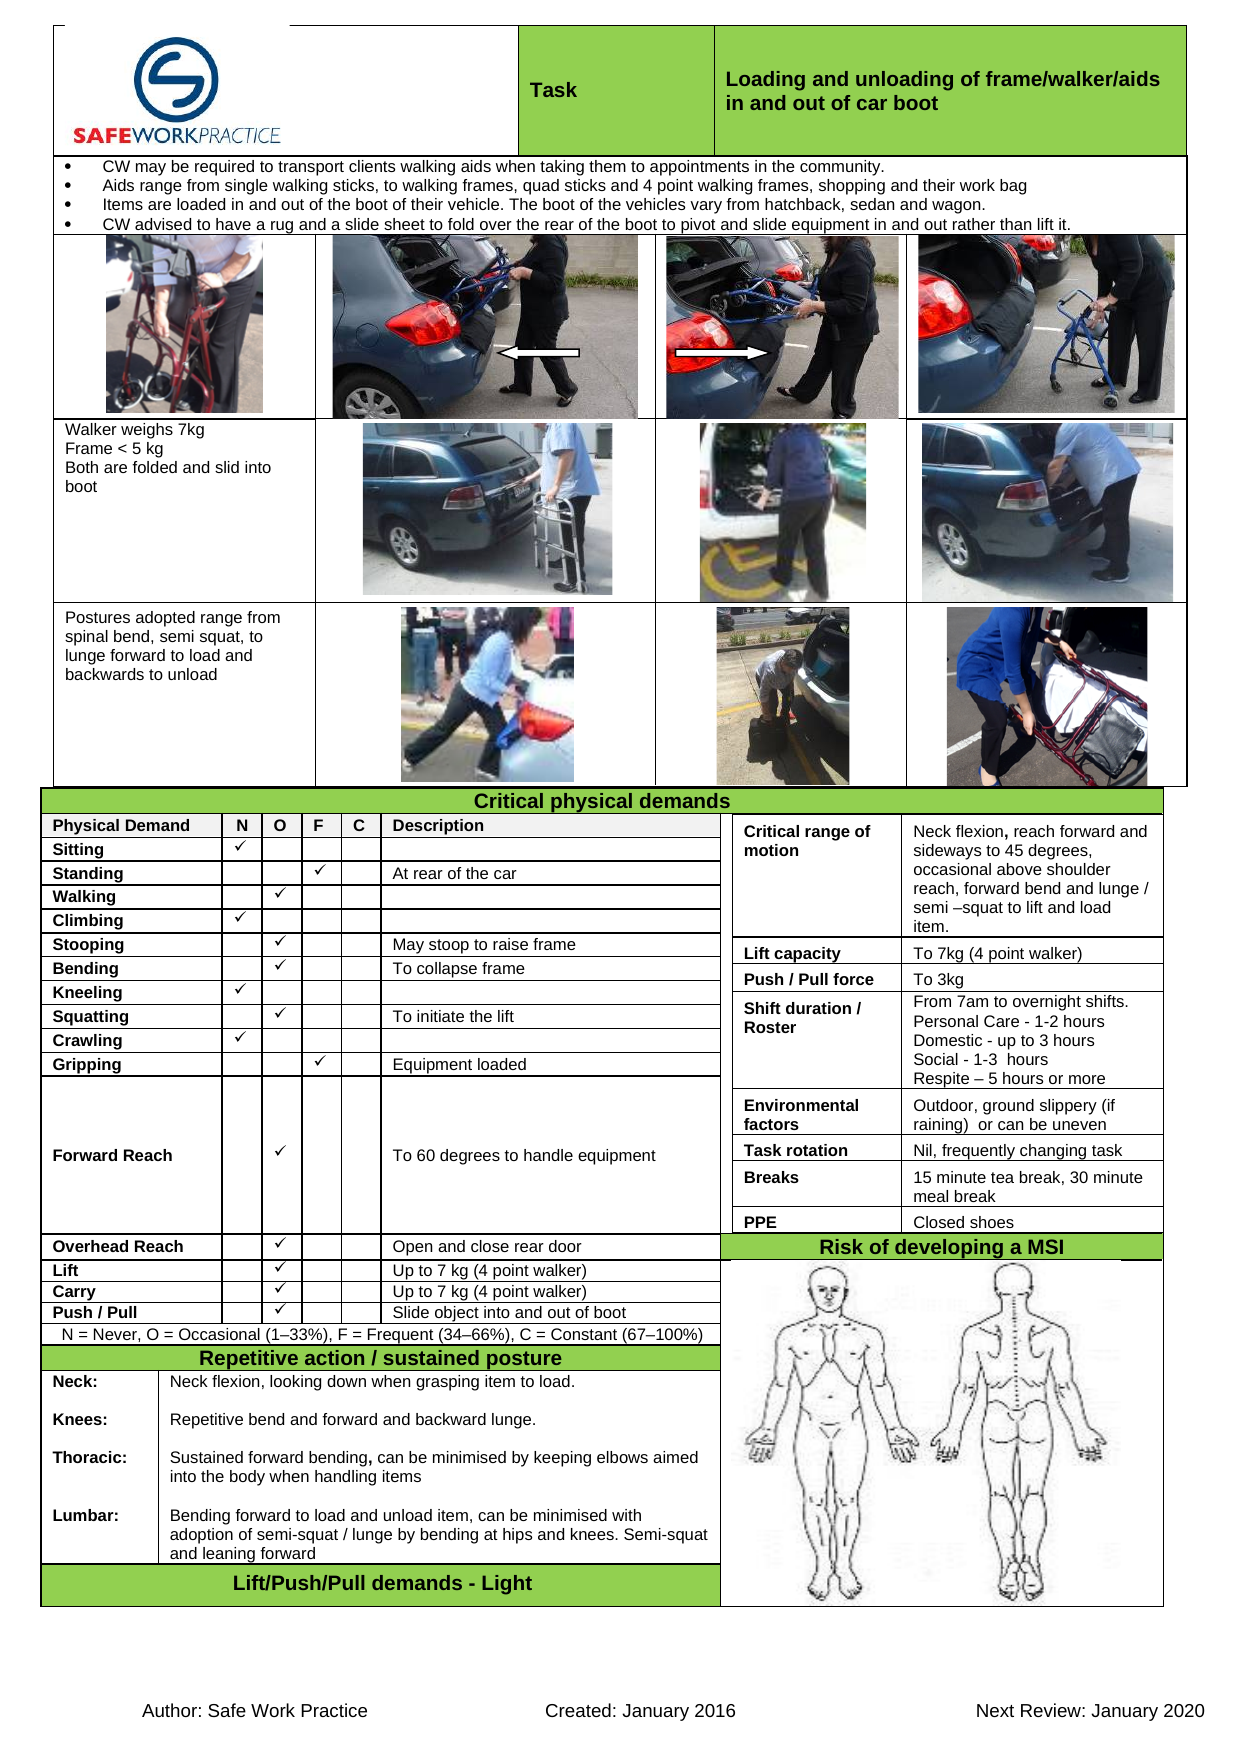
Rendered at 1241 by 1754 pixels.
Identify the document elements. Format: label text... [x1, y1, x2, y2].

picture [946, 607, 1148, 786]
table_cell Standing [42, 862, 221, 884]
table_cell [263, 1303, 301, 1323]
table_cell [902, 992, 1163, 1088]
table_cell [263, 1282, 301, 1302]
table_cell Sitting [42, 838, 221, 860]
table_cell [382, 981, 720, 1004]
table_header [54, 26, 64, 155]
table_cell C [342, 814, 380, 836]
table_cell [342, 886, 380, 908]
table_cell To initiate the lift [382, 1005, 720, 1027]
table_cell [382, 1029, 720, 1051]
picture [64, 25, 290, 155]
table_cell [303, 862, 341, 884]
table_cell [342, 957, 380, 980]
table_cell Climbing [42, 910, 221, 932]
table_cell [263, 910, 301, 932]
table_cell [263, 1029, 301, 1051]
table_cell To collapse frame [382, 957, 720, 980]
table_cell [223, 910, 261, 932]
table_cell [733, 964, 901, 991]
table_cell [223, 1235, 261, 1259]
table_cell [733, 1207, 901, 1232]
table_cell [263, 1053, 301, 1075]
table_cell [342, 1053, 380, 1075]
table_cell Carry [42, 1282, 221, 1302]
table_cell [902, 815, 1163, 936]
table_cell [342, 1235, 380, 1259]
table_cell [303, 1005, 341, 1027]
table_cell [303, 934, 341, 956]
table_cell [342, 1077, 380, 1233]
table_cell [223, 862, 261, 884]
table_cell [303, 886, 341, 908]
table_cell [303, 910, 341, 932]
table_header Critical physical demands [42, 789, 1163, 813]
table_cell [733, 1161, 901, 1206]
table_cell [303, 1077, 341, 1233]
table_cell [902, 1161, 1163, 1206]
table_header [290, 26, 518, 155]
table_cell [223, 1077, 261, 1233]
table_cell [733, 938, 901, 963]
table_cell [342, 910, 380, 932]
table_cell Walking [42, 886, 221, 908]
table_cell N [223, 814, 261, 836]
table_cell [263, 981, 301, 1004]
table_cell [54, 235, 315, 418]
table_cell Bending [42, 957, 221, 980]
table_cell To 60 degrees to handle equipment [382, 1077, 720, 1233]
table_cell Task [519, 26, 714, 155]
table_cell Squatting [42, 1005, 221, 1027]
table_cell [907, 235, 1186, 418]
table_cell [223, 838, 261, 860]
table_cell At rear of the car [382, 862, 720, 884]
table_cell Up to 7 kg (4 point walker) [382, 1282, 720, 1302]
table_cell [263, 1077, 301, 1233]
table_cell [223, 1261, 261, 1281]
table_cell [303, 1261, 341, 1281]
table_cell [902, 1089, 1163, 1134]
table_cell [342, 1303, 380, 1323]
table_cell F [303, 814, 341, 836]
table_cell [223, 1282, 261, 1302]
table_cell Overhead Reach [42, 1235, 221, 1259]
table_cell Open and close rear door [382, 1235, 720, 1259]
picture [362, 423, 613, 595]
table_cell [303, 981, 341, 1004]
picture [731, 1260, 1121, 1606]
table_cell [316, 235, 332, 418]
table_cell [223, 1303, 261, 1323]
table_cell [733, 1089, 901, 1134]
table_cell Gripping [42, 1053, 221, 1075]
table_cell [342, 934, 380, 956]
table_cell [223, 1053, 261, 1075]
table_cell Description [382, 814, 720, 836]
table_cell N = Never, O = Occasional (1–33%), F = Frequent (34–66%), C = Constant (67–100%) [42, 1324, 720, 1344]
table_cell May stoop to raise frame [382, 934, 720, 956]
table_cell [316, 419, 655, 602]
table_cell Slide object into and out of boot [382, 1303, 720, 1323]
table_cell [382, 886, 720, 908]
table_cell [907, 420, 1186, 602]
table_cell [656, 235, 906, 418]
table_cell Stooping [42, 934, 221, 956]
table_cell [303, 957, 341, 980]
table_cell [733, 815, 901, 936]
table_cell [223, 981, 261, 1004]
table_cell Forward Reach [42, 1077, 221, 1233]
table_cell [342, 1261, 380, 1281]
table_cell CW may be required to transport clients walking aids when taking them to appointments in the community. Aids range from single walking sticks, to walking frames, quad sticks and 4 point walking frames, shopping and their work bag Items are loaded in and out of the boot of their vehicle. The boot of the vehicles vary from hatchback, sedan and wagon. CW advised to have a rug and a slide sheet to fold over the rear of the boot to pivot and slide equipment in and out rather than lift it. [54, 157, 1186, 233]
table_cell [656, 419, 906, 602]
table_cell Crawling [42, 1029, 221, 1051]
table_cell [303, 1053, 341, 1075]
picture [332, 235, 638, 419]
table_cell [303, 838, 341, 860]
table_cell [263, 1005, 301, 1027]
table_cell Up to 7 kg (4 point walker) [382, 1261, 720, 1281]
table_cell Loading and unloading of frame/walker/aids in and out of car boot [715, 26, 1186, 155]
table_cell [638, 235, 655, 418]
table_cell Lift/Push/Pull demands - Light [42, 1565, 720, 1606]
picture [401, 607, 574, 782]
table_cell Postures adopted range from spinal bend, semi squat, to lunge forward to load and backwards to unload [54, 603, 315, 786]
table_cell [733, 992, 901, 1088]
picture [922, 423, 1174, 602]
table_cell [382, 910, 720, 932]
table_cell [223, 886, 261, 908]
table_cell [342, 981, 380, 1004]
table_cell [316, 603, 655, 786]
table_cell [342, 862, 380, 884]
table_cell [907, 603, 1186, 786]
table_cell [223, 934, 261, 956]
table_cell [263, 886, 301, 908]
table_cell [342, 1005, 380, 1027]
table_cell Walker weighs 7kg Frame < 5 kg Both are folded and slid into boot [54, 420, 315, 602]
table_cell [721, 1261, 731, 1606]
table_cell [382, 838, 720, 860]
picture [699, 423, 867, 602]
table_cell [342, 838, 380, 860]
table_cell [223, 1029, 261, 1051]
table_cell [303, 1029, 341, 1051]
table_cell [721, 814, 732, 1233]
table_cell Physical Demand [42, 814, 221, 836]
picture [666, 236, 899, 419]
table_cell Risk of developing a MSI [721, 1233, 1163, 1259]
table_cell [342, 1282, 380, 1302]
table_cell Push / Pull [42, 1303, 221, 1323]
table_cell [263, 862, 301, 884]
table_cell [902, 1207, 1163, 1232]
table_cell [902, 964, 1163, 991]
table_cell [342, 1029, 380, 1051]
table_cell [223, 957, 261, 980]
table_cell [902, 1135, 1163, 1160]
table_cell Neck: Knees: Thoracic: Lumbar: [42, 1371, 158, 1563]
table_cell [263, 1261, 301, 1281]
picture [106, 235, 263, 413]
picture [918, 235, 1175, 413]
table_cell Neck flexion, looking down when grasping item to load. Repetitive bend and forward and backward lunge. Sustained forward bending, can be minimised by keeping elbows aimed into the body when handling items Bending forward to load and unload item, can be minimised with adoption of semi-squat / lunge by bending at hips and knees. Semi-squat and leaning forward [159, 1371, 720, 1563]
table_cell [733, 1135, 901, 1160]
table_cell O [263, 814, 301, 836]
table_cell [303, 1235, 341, 1259]
table_cell [263, 957, 301, 980]
table_cell [263, 1235, 301, 1259]
table_cell Lift [42, 1261, 221, 1281]
table_cell [303, 1303, 341, 1323]
table_cell Repetitive action / sustained posture [42, 1346, 720, 1370]
table_cell [263, 934, 301, 956]
table_cell [1121, 1259, 1163, 1606]
table_cell Equipment loaded [382, 1053, 720, 1075]
table_cell Kneeling [42, 981, 221, 1004]
picture [716, 607, 850, 785]
table_cell [655, 603, 906, 786]
table_cell [303, 1282, 341, 1302]
table_cell [223, 1005, 261, 1027]
table_cell [263, 838, 301, 860]
table_cell [902, 938, 1163, 963]
